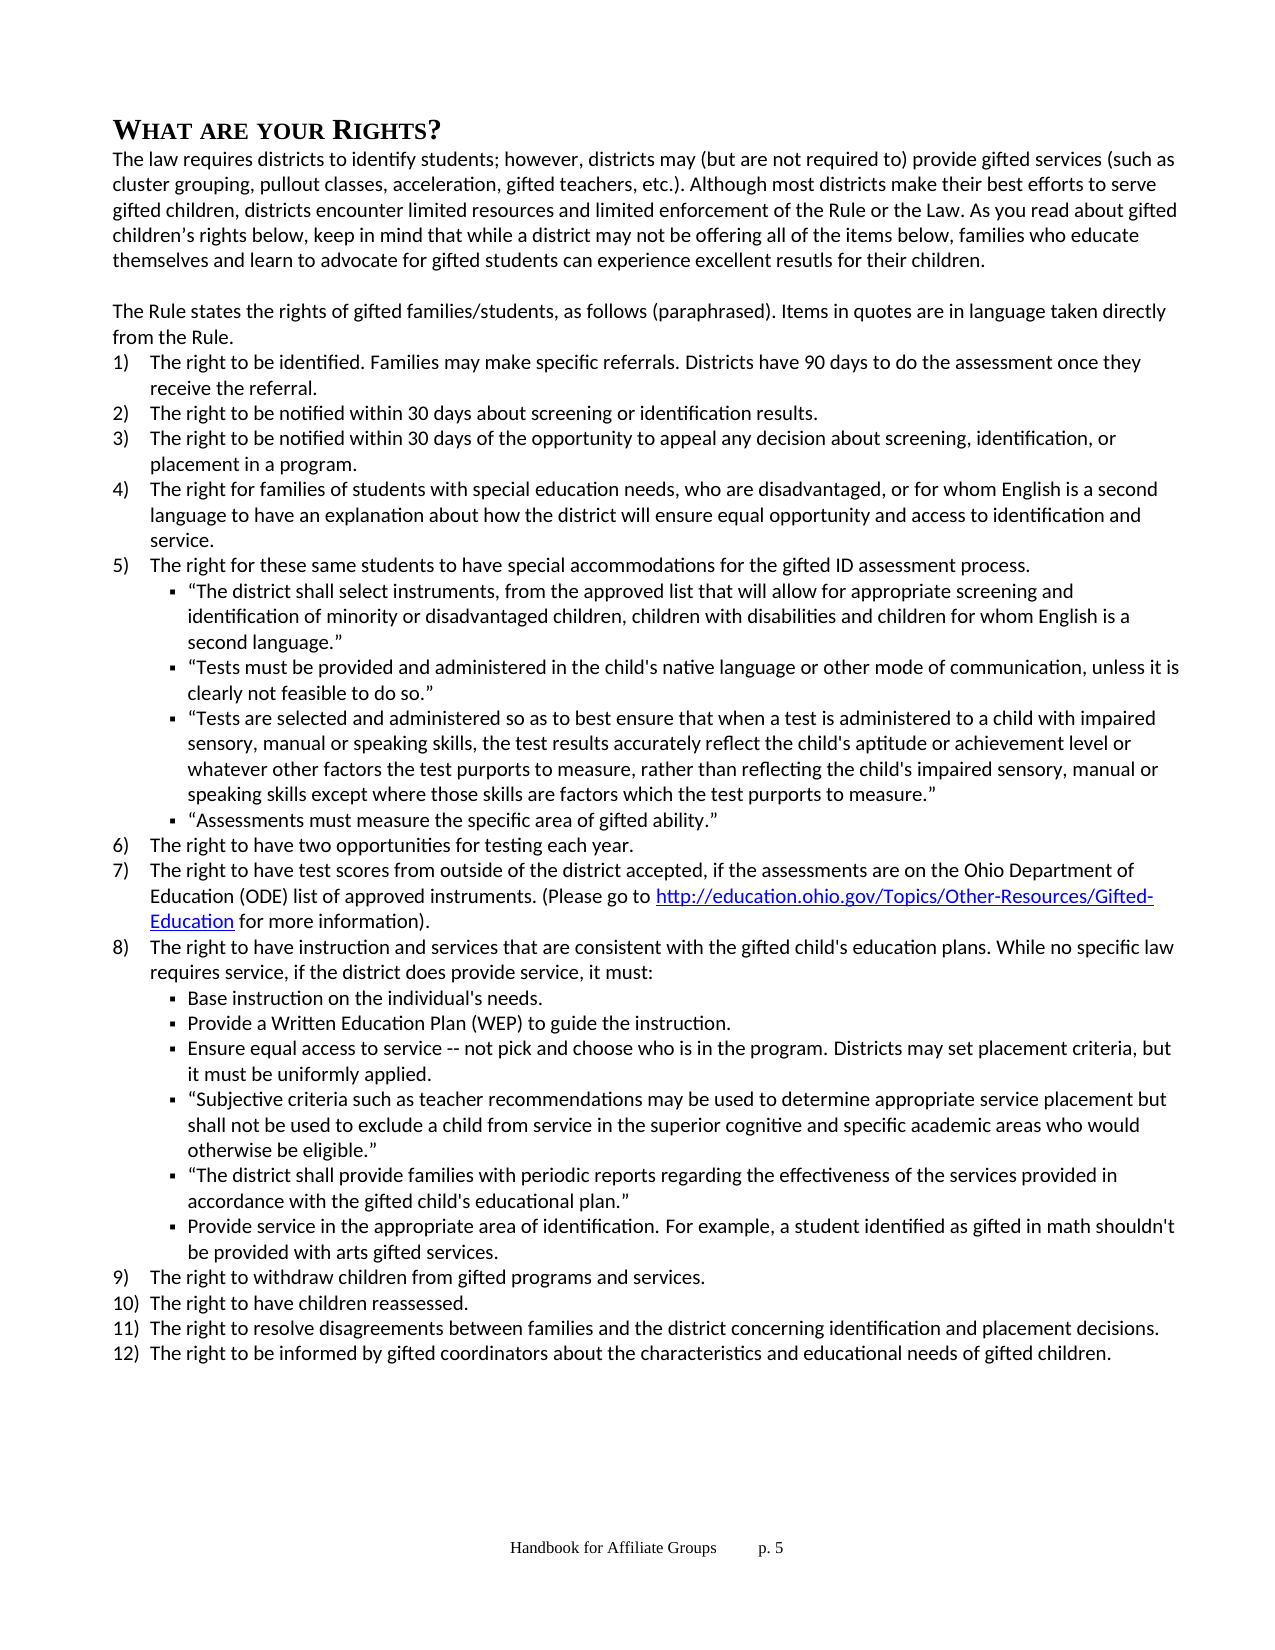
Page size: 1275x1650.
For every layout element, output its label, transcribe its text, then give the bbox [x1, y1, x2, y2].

list Provide a Written Education Plan (WEP) to guide the instruction. [169, 1010, 1181, 1036]
list “Tests must be provided and administered in the child's native language or other mode of communication, unless it is clearly not feasible to do so.” [169, 654, 1181, 705]
list The right to have two opportunities for testing each year. [112, 832, 1181, 858]
list “Subjective criteria such as teacher recommendations may be used to determine appropriate service placement but shall not be used to exclude a child from service in the superior cognitive and specific academic areas who would otherwise be eligible.” [169, 1086, 1181, 1163]
list The right to be notified within 30 days of the opportunity to appeal any decision about screening, identification, or placement in a program. [112, 426, 1181, 476]
list Base instruction on the individual's needs. [169, 985, 1181, 1010]
text The law requires districts to identify students; however, districts may (but are not required to) provide gifted services (such as cluster grouping, pullout classes, acceleration, gifted teachers, etc.). Although most districts make their best efforts to serve gifted children, districts encounter limited resources and limited enforcement of the Rule or the Law. As you read about gifted children’s rights below, keep in mind that while a district may not be offering all of the items below, families who educate themselves and learn to advocate for gifted students can experience excellent resutls for their children. [112, 146, 1181, 273]
list “Assessments must measure the specific area of gifted ability.” [169, 807, 1181, 832]
list The right to have instruction and services that are consistent with the gifted child's education plans. While no specific law requires service, if the district does provide service, it must: [112, 934, 1181, 985]
subtitle What are your Rights? [112, 112, 1181, 146]
text The Rule states the rights of gifted families/students, as follows (paraphrased). Items in quotes are in language taken directly from the Rule. [112, 298, 1181, 349]
list Ensure equal access to service -- not pick and choose who is in the program. Districts may set placement criteria, but it must be uniformly applied. [169, 1036, 1181, 1086]
list “The district shall provide families with periodic reports regarding the effectiveness of the services provided in accordance with the gifted child's educational plan.” [169, 1163, 1181, 1213]
list The right to have children reassessed. [112, 1290, 1181, 1315]
list Provide service in the appropriate area of identification. For example, a student identified as gifted in math shouldn't be provided with arts gifted services. [169, 1213, 1181, 1264]
list The right to withdraw children from gifted programs and services. [112, 1264, 1181, 1290]
list The right to be informed by gifted coordinators about the characteristics and educational needs of gifted children. [112, 1341, 1181, 1366]
list The right for families of students with special education needs, who are disadvantaged, or for whom English is a second language to have an explanation about how the district will ensure equal opportunity and access to identification and service. [112, 476, 1181, 553]
list “Tests are selected and administered so as to best ensure that when a test is administered to a child with impaired sensory, manual or speaking skills, the test results accurately reflect the child's aptitude or achievement level or whatever other factors the test purports to measure, rather than reflecting the child's impaired sensory, manual or speaking skills except where those skills are factors which the test purports to measure.” [169, 705, 1181, 807]
list The right to have test scores from outside of the district accepted, if the assessments are on the Ohio Department of Education (ODE) list of approved instruments. (Please go to http://education.ohio.gov/Topics/Other-Resources/Gifted-Education for more information). [112, 858, 1181, 934]
list The right to be notified within 30 days about screening or identification results. [112, 400, 1181, 426]
list The right to resolve disagreements between families and the district concerning identification and placement decisions. [112, 1315, 1181, 1341]
list The right to be identified. Families may make specific referrals. Districts have 90 days to do the assessment once they receive the referral. [112, 349, 1181, 400]
list “The district shall select instruments, from the approved list that will allow for appropriate screening and identification of minority or disadvantaged children, children with disabilities and children for whom English is a second language.” [169, 578, 1181, 654]
list The right for these same students to have special accommodations for the gifted ID assessment process. [112, 553, 1181, 578]
